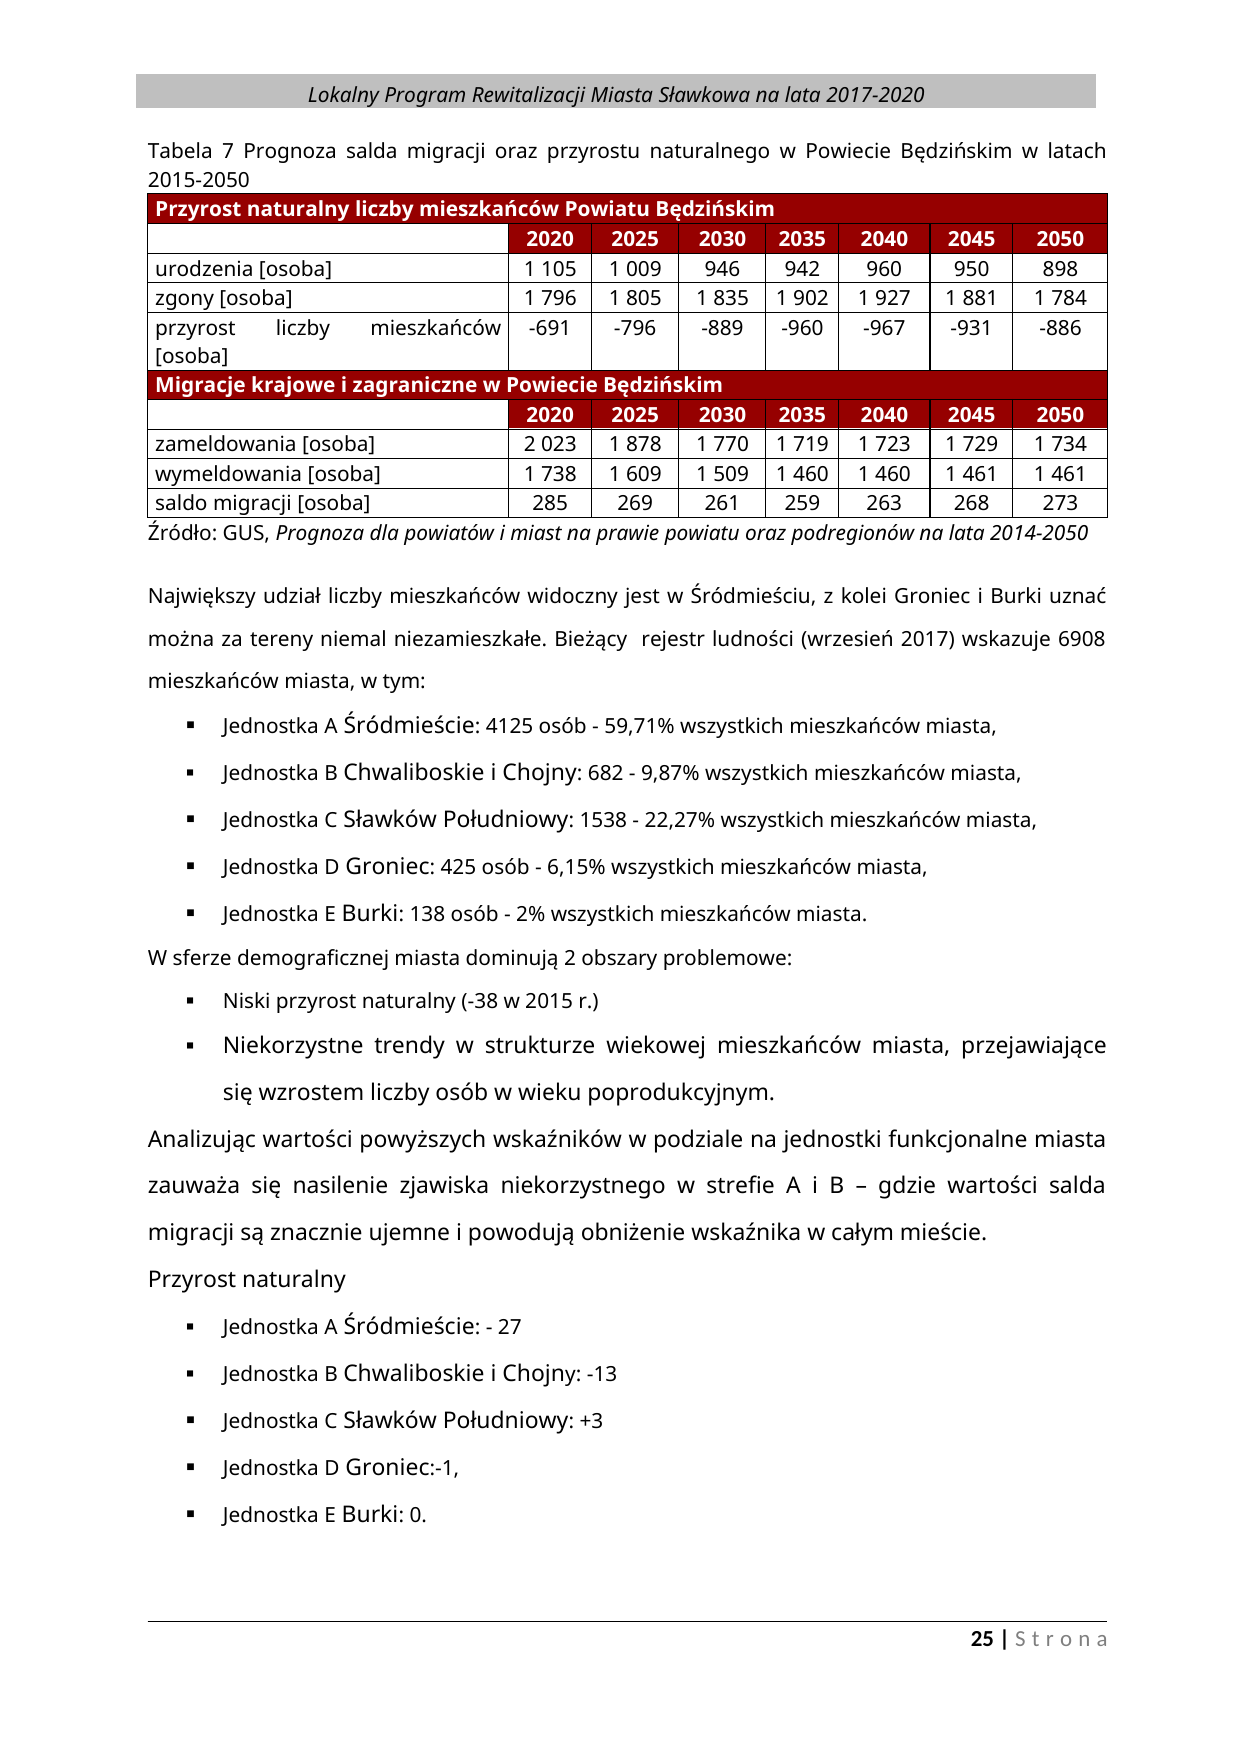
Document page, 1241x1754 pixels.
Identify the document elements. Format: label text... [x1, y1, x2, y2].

table_cell 1 009 [592, 254, 678, 282]
table_cell 2025 [592, 400, 678, 428]
table_cell 1 738 [509, 459, 591, 487]
list Jednostka A Śródmieście: - 27 [185, 1310, 1107, 1341]
text W sferze demograficznej miasta dominują 2 obszary problemowe: [148, 943, 1107, 972]
table_cell -691 [509, 313, 591, 369]
table_cell 2020 [509, 400, 591, 428]
table_cell 1 796 [509, 283, 591, 312]
table_cell -960 [766, 313, 838, 369]
table_cell 2045 [931, 400, 1012, 428]
table_cell 1 460 [766, 459, 838, 487]
table_cell 263 [839, 489, 929, 517]
list Niekorzystne trendy w strukturze wiekowej mieszkańców miasta, przejawiające się wzrostem liczby osób w wieku poprodukcyjnym. [185, 1029, 1107, 1107]
table_cell 2040 [839, 224, 929, 253]
table_cell 2 023 [509, 430, 591, 458]
table_cell 1 719 [766, 430, 838, 458]
table_cell -796 [592, 313, 678, 369]
table_cell 1 729 [931, 430, 1012, 458]
table_cell 2030 [679, 400, 765, 428]
table_cell 1 461 [1013, 459, 1107, 487]
table_cell saldo migracji [osoba] [148, 489, 508, 517]
table_cell 2040 [839, 400, 929, 428]
list Jednostka C Sławków Południowy: 1538 - 22,27% wszystkich mieszkańców miasta, [185, 803, 1107, 834]
table_cell 1 770 [679, 430, 765, 458]
table_cell 2020 [509, 224, 591, 253]
table_cell 1 609 [592, 459, 678, 487]
table_cell 1 878 [592, 430, 678, 458]
table_cell 2045 [931, 224, 1012, 253]
table_cell 273 [1013, 489, 1107, 517]
table_cell -967 [839, 313, 929, 369]
table_cell Migracje krajowe i zagraniczne w Powiecie Będzińskim [148, 371, 1107, 399]
table_cell 960 [839, 254, 929, 282]
table_cell 1 723 [839, 430, 929, 458]
table_cell 2050 [1013, 224, 1107, 253]
table_cell 1 509 [679, 459, 765, 487]
table_cell 1 461 [931, 459, 1012, 487]
list Jednostka B Chwaliboskie i Chojny: 682 - 9,87% wszystkich mieszkańców miasta, [185, 756, 1107, 787]
table_cell 2025 [592, 224, 678, 253]
table_cell 1 784 [1013, 283, 1107, 312]
list Jednostka D Groniec:-1, [185, 1451, 1107, 1482]
table_header Przyrost naturalny liczby mieszkańców Powiatu Będzińskim [148, 194, 1107, 223]
table_cell 1 105 [509, 254, 591, 282]
table_cell 2035 [766, 400, 838, 428]
list Jednostka B Chwaliboskie i Chojny: -13 [185, 1357, 1107, 1388]
text Analizując wartości powyższych wskaźników w podziale na jednostki funkcjonalne miasta zauważa się nasilenie zjawiska niekorzystnego w strefie A i B – gdzie wartości salda migracji są znacznie ujemne i powodują obniżenie wskaźnika w całym mieście. [148, 1122, 1107, 1247]
list Jednostka C Sławków Południowy: +3 [185, 1404, 1107, 1435]
table_cell 2030 [679, 224, 765, 253]
table_cell 268 [931, 489, 1012, 517]
table_cell 285 [509, 489, 591, 517]
list Jednostka E Burki: 0. [185, 1497, 1107, 1529]
table_cell 261 [679, 489, 765, 517]
text Źródło: GUS, Prognoza dla powiatów i miast na prawie powiatu oraz podregionów na lata 2014-2050 [148, 518, 1107, 546]
table_cell 950 [931, 254, 1012, 282]
list Jednostka E Burki: 138 osób - 2% wszystkich mieszkańców miasta. [185, 897, 1107, 928]
table_cell 946 [679, 254, 765, 282]
table_cell -886 [1013, 313, 1107, 369]
table_cell -931 [931, 313, 1012, 369]
table_cell 1 835 [679, 283, 765, 312]
table_cell przyrost liczby mieszkańców [osoba] [148, 313, 508, 369]
table_cell 1 881 [931, 283, 1012, 312]
table_cell urodzenia [osoba] [148, 254, 508, 282]
list Jednostka A Śródmieście: 4125 osób - 59,71% wszystkich mieszkańców miasta, [185, 709, 1107, 740]
table_cell 1 927 [839, 283, 929, 312]
table_cell 1 902 [766, 283, 838, 312]
table_cell 942 [766, 254, 838, 282]
table_cell 259 [766, 489, 838, 517]
text Największy udział liczby mieszkańców widoczny jest w Śródmieściu, z kolei Groniec i Burki uznać można za tereny niemal niezamieszkałe. Bieżący rejestr ludności (wrzesień 2017) wskazuje 6908 mieszkańców miasta, w tym: [148, 581, 1107, 695]
table_cell 1 460 [839, 459, 929, 487]
table_cell -889 [679, 313, 765, 369]
table_cell 1 805 [592, 283, 678, 312]
table_cell [148, 400, 508, 428]
table_cell 2050 [1013, 400, 1107, 428]
table_cell zameldowania [osoba] [148, 430, 508, 458]
table_cell 898 [1013, 254, 1107, 282]
list Niski przyrost naturalny (-38 w 2015 r.) [185, 986, 1107, 1014]
table_cell zgony [osoba] [148, 283, 508, 312]
table_cell 2035 [766, 224, 838, 253]
table_cell 269 [592, 489, 678, 517]
text Przyrost naturalny [148, 1263, 1107, 1294]
table_cell [148, 224, 508, 253]
table_cell wymeldowania [osoba] [148, 459, 508, 487]
list Jednostka D Groniec: 425 osób - 6,15% wszystkich mieszkańców miasta, [185, 850, 1107, 881]
text Tabela 7 Prognoza salda migracji oraz przyrostu naturalnego w Powiecie Będzińskim w latach 2015-2050 [148, 136, 1107, 193]
table_cell 1 734 [1013, 430, 1107, 458]
